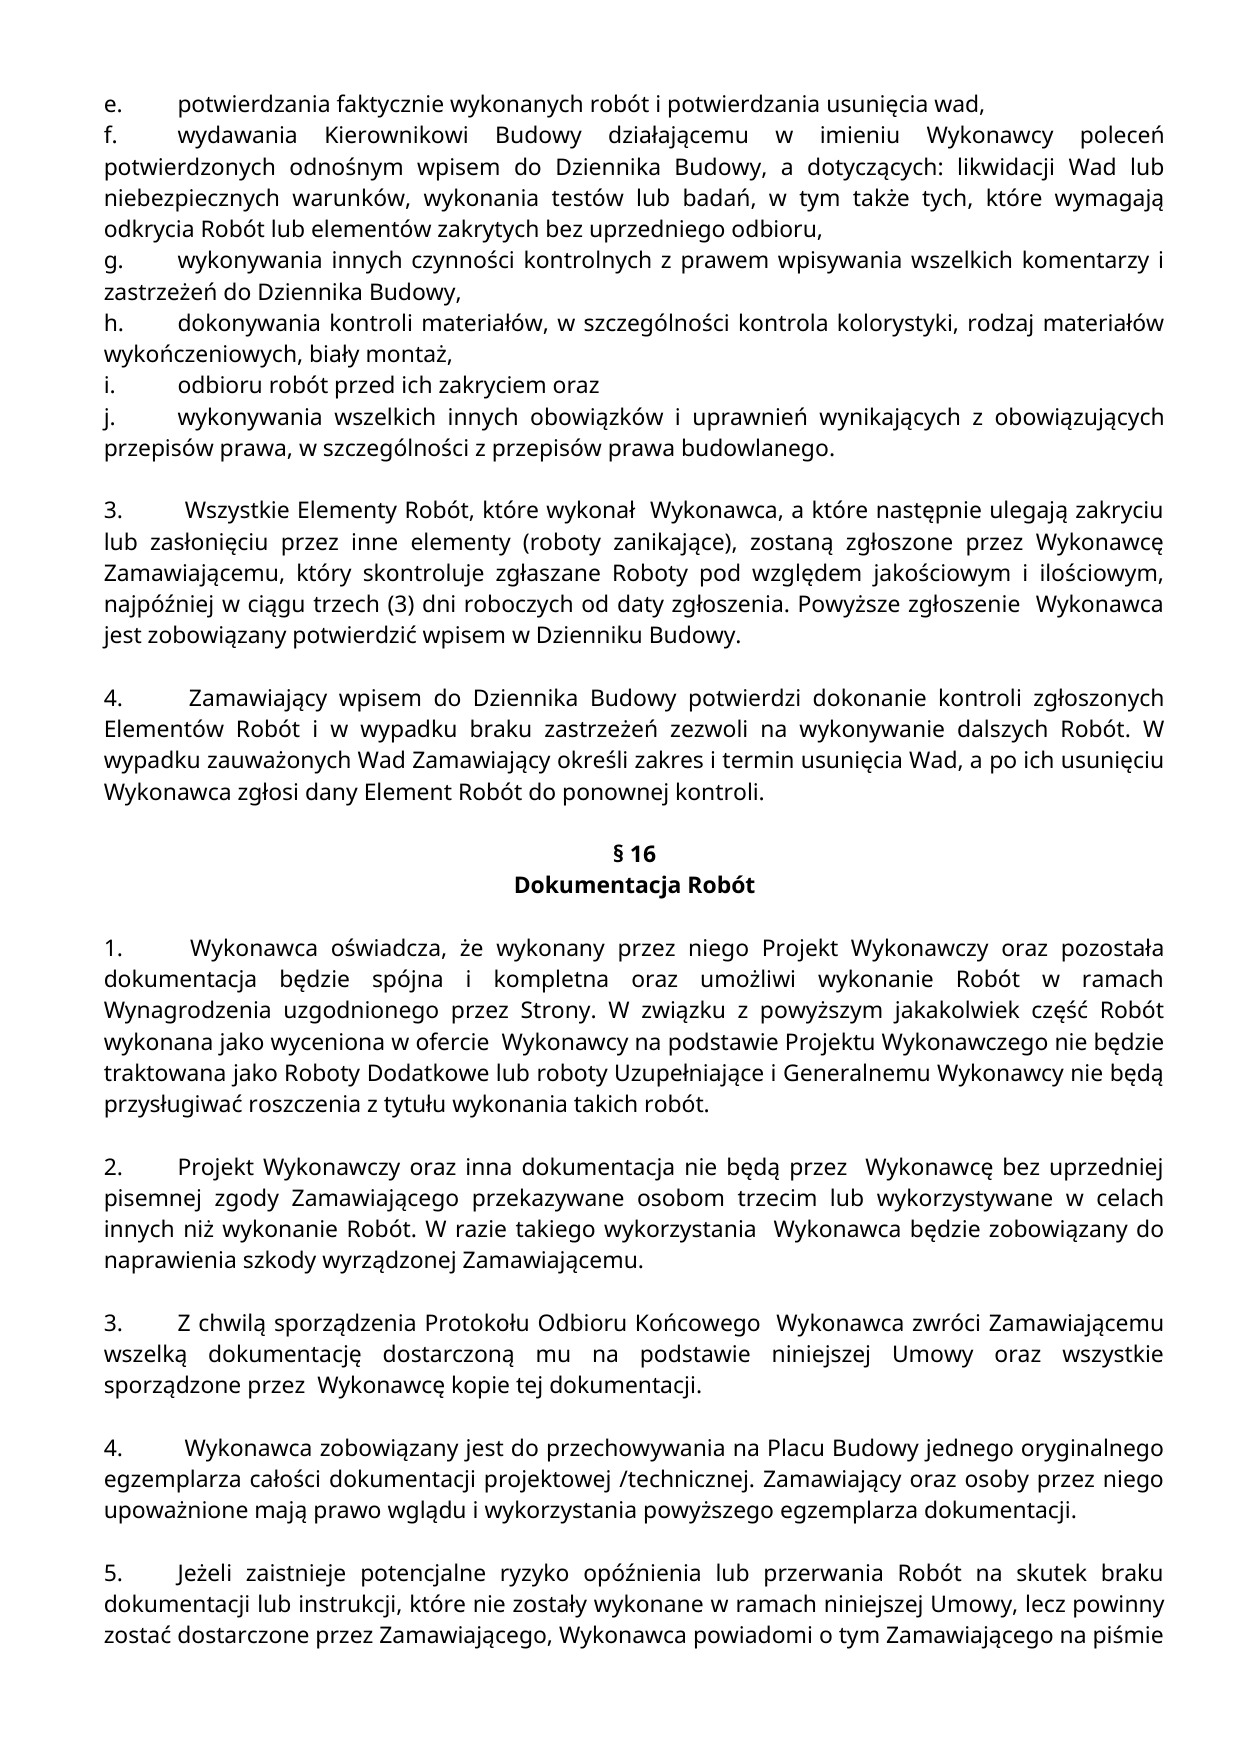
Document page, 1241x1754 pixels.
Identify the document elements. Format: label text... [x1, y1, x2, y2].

text 4. Wykonawca zobowiązany jest do przechowywania na Placu Budowy jednego oryginalnego egzemplarza całości dokumentacji projektowej /technicznej. Zamawiający oraz osoby przez niego upoważnione mają prawo wglądu i wykorzystania powyższego egzemplarza dokumentacji. [103, 1432, 1165, 1525]
text e. potwierdzania faktycznie wykonanych robót i potwierdzania usunięcia wad, [103, 88, 1165, 119]
text 1. Wykonawca oświadcza, że wykonany przez niego Projekt Wykonawczy oraz pozostała dokumentacja będzie spójna i kompletna oraz umożliwi wykonanie Robót w ramach Wynagrodzenia uzgodnionego przez Strony. W związku z powyższym jakakolwiek część Robót wykonana jako wyceniona w ofercie Wykonawcy na podstawie Projektu Wykonawczego nie będzie traktowana jako Roboty Dodatkowe lub roboty Uzupełniające i Generalnemu Wykonawcy nie będą przysługiwać roszczenia z tytułu wykonania takich robót. [103, 932, 1165, 1119]
text 2. Projekt Wykonawczy oraz inna dokumentacja nie będą przez Wykonawcę bez uprzedniej pisemnej zgody Zamawiającego przekazywane osobom trzecim lub wykorzystywane w celach innych niż wykonanie Robót. W razie takiego wykorzystania Wykonawca będzie zobowiązany do naprawienia szkody wyrządzonej Zamawiającemu. [103, 1150, 1165, 1275]
text 3. Z chwilą sporządzenia Protokołu Odbioru Końcowego Wykonawca zwróci Zamawiającemu wszelką dokumentację dostarczoną mu na podstawie niniejszej Umowy oraz wszystkie sporządzone przez Wykonawcę kopie tej dokumentacji. [103, 1307, 1165, 1400]
text g. wykonywania innych czynności kontrolnych z prawem wpisywania wszelkich komentarzy i zastrzeżeń do Dziennika Budowy, [103, 244, 1165, 307]
text f. wydawania Kierownikowi Budowy działającemu w imieniu Wykonawcy poleceń potwierdzonych odnośnym wpisem do Dziennika Budowy, a dotyczących: likwidacji Wad lub niebezpiecznych warunków, wykonania testów lub badań, w tym także tych, które wymagają odkrycia Robót lub elementów zakrytych bez uprzedniego odbioru, [103, 119, 1165, 244]
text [103, 1557, 1165, 1650]
text 3. Wszystkie Elementy Robót, które wykonał Wykonawca, a które następnie ulegają zakryciu lub zasłonięciu przez inne elementy (roboty zanikające), zostaną zgłoszone przez Wykonawcę Zamawiającemu, który skontroluje zgłaszane Roboty pod względem jakościowym i ilościowym, najpóźniej w ciągu trzech (3) dni roboczych od daty zgłoszenia. Powyższe zgłoszenie Wykonawca jest zobowiązany potwierdzić wpisem w Dzienniku Budowy. [103, 494, 1165, 650]
text § 16 [103, 838, 1165, 869]
text 4. Zamawiający wpisem do Dziennika Budowy potwierdzi dokonanie kontroli zgłoszonych Elementów Robót i w wypadku braku zastrzeżeń zezwoli na wykonywanie dalszych Robót. W wypadku zauważonych Wad Zamawiający określi zakres i termin usunięcia Wad, a po ich usunięciu Wykonawca zgłosi dany Element Robót do ponownej kontroli. [103, 682, 1165, 807]
text Dokumentacja Robót [103, 869, 1165, 900]
text h. dokonywania kontroli materiałów, w szczególności kontrola kolorystyki, rodzaj materiałów wykończeniowych, biały montaż, [103, 307, 1165, 369]
text i. odbioru robót przed ich zakryciem oraz [103, 369, 1165, 400]
text j. wykonywania wszelkich innych obowiązków i uprawnień wynikających z obowiązujących przepisów prawa, w szczególności z przepisów prawa budowlanego. [103, 400, 1165, 463]
